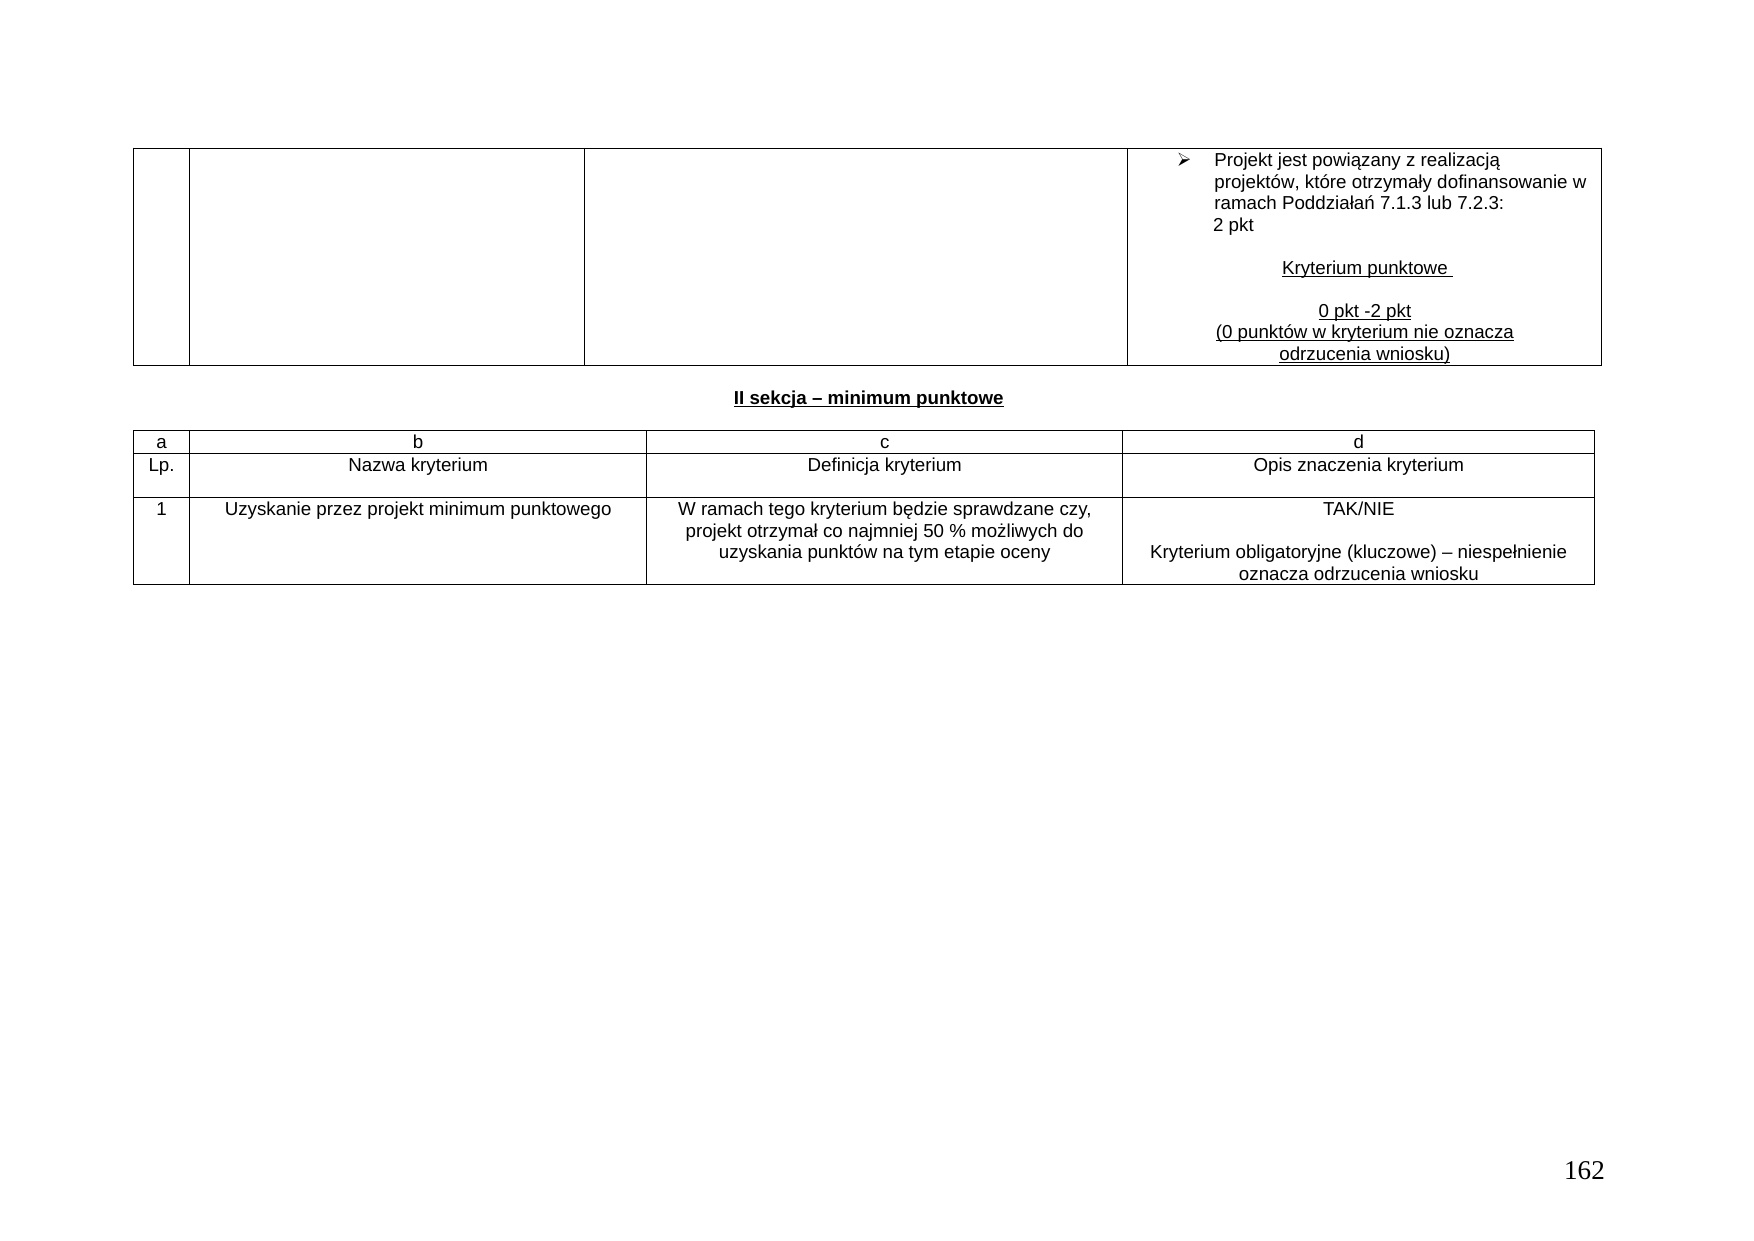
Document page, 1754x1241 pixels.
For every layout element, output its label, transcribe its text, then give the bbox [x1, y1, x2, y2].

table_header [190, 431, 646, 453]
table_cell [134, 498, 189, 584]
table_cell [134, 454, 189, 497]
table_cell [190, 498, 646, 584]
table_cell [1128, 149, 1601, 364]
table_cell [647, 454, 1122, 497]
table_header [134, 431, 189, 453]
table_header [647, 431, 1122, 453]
text II sekcja – minimum punktowe [133, 387, 1604, 409]
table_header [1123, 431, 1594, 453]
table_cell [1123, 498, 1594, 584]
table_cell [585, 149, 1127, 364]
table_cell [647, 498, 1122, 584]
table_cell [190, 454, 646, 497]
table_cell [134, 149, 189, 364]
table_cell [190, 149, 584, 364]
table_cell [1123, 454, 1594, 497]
